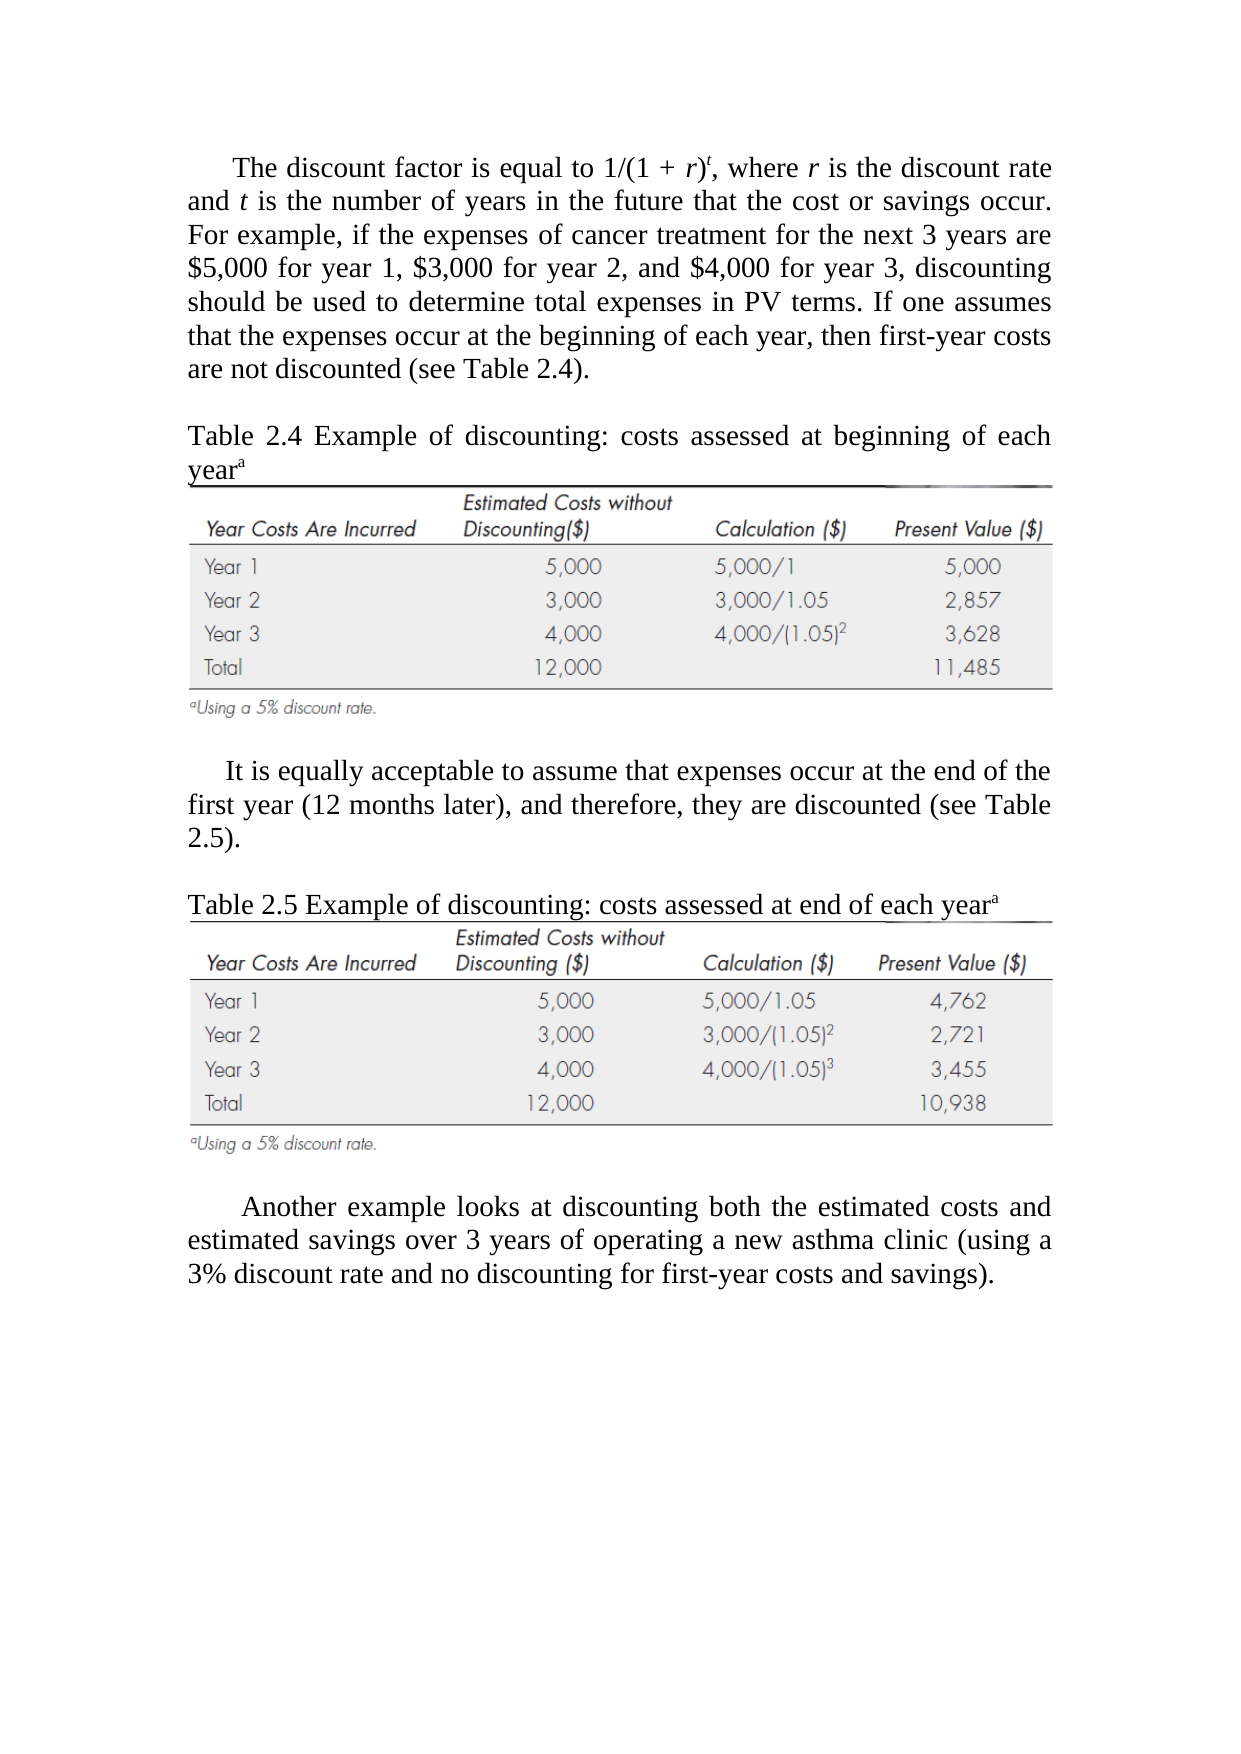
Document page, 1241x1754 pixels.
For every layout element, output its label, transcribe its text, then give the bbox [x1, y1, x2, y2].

text The discount factor is equal to 1/(1 + r)t, where r is the discount rate and t is the number of years in the future that the cost or savings occur. For example, if the expenses of cancer treatment for the next 3 years are $5,000 for year 1, $3,000 for year 2, and $4,000 for year 3, discounting should be used to determine total expenses in PV terms. If one assumes that the expenses occur at the beginning of each year, then first-year costs are not discounted (see Table 2.4). [187, 150, 1053, 385]
text Another example looks at discounting both the estimated costs and estimated savings over 3 years of operating a new asthma clinic (using a 3% discount rate and no discounting for first-year costs and savings). [187, 1189, 1053, 1289]
text Table 2.4 Example of discounting: costs assessed at beginning of each yeara [187, 418, 1053, 485]
text It is equally acceptable to assume that expenses occur at the end of the first year (12 months later), and therefore, they are discounted (see Table 2.5). [187, 753, 1053, 854]
text Table 2.5 Example of discounting: costs assessed at end of each yeara [187, 887, 1053, 921]
